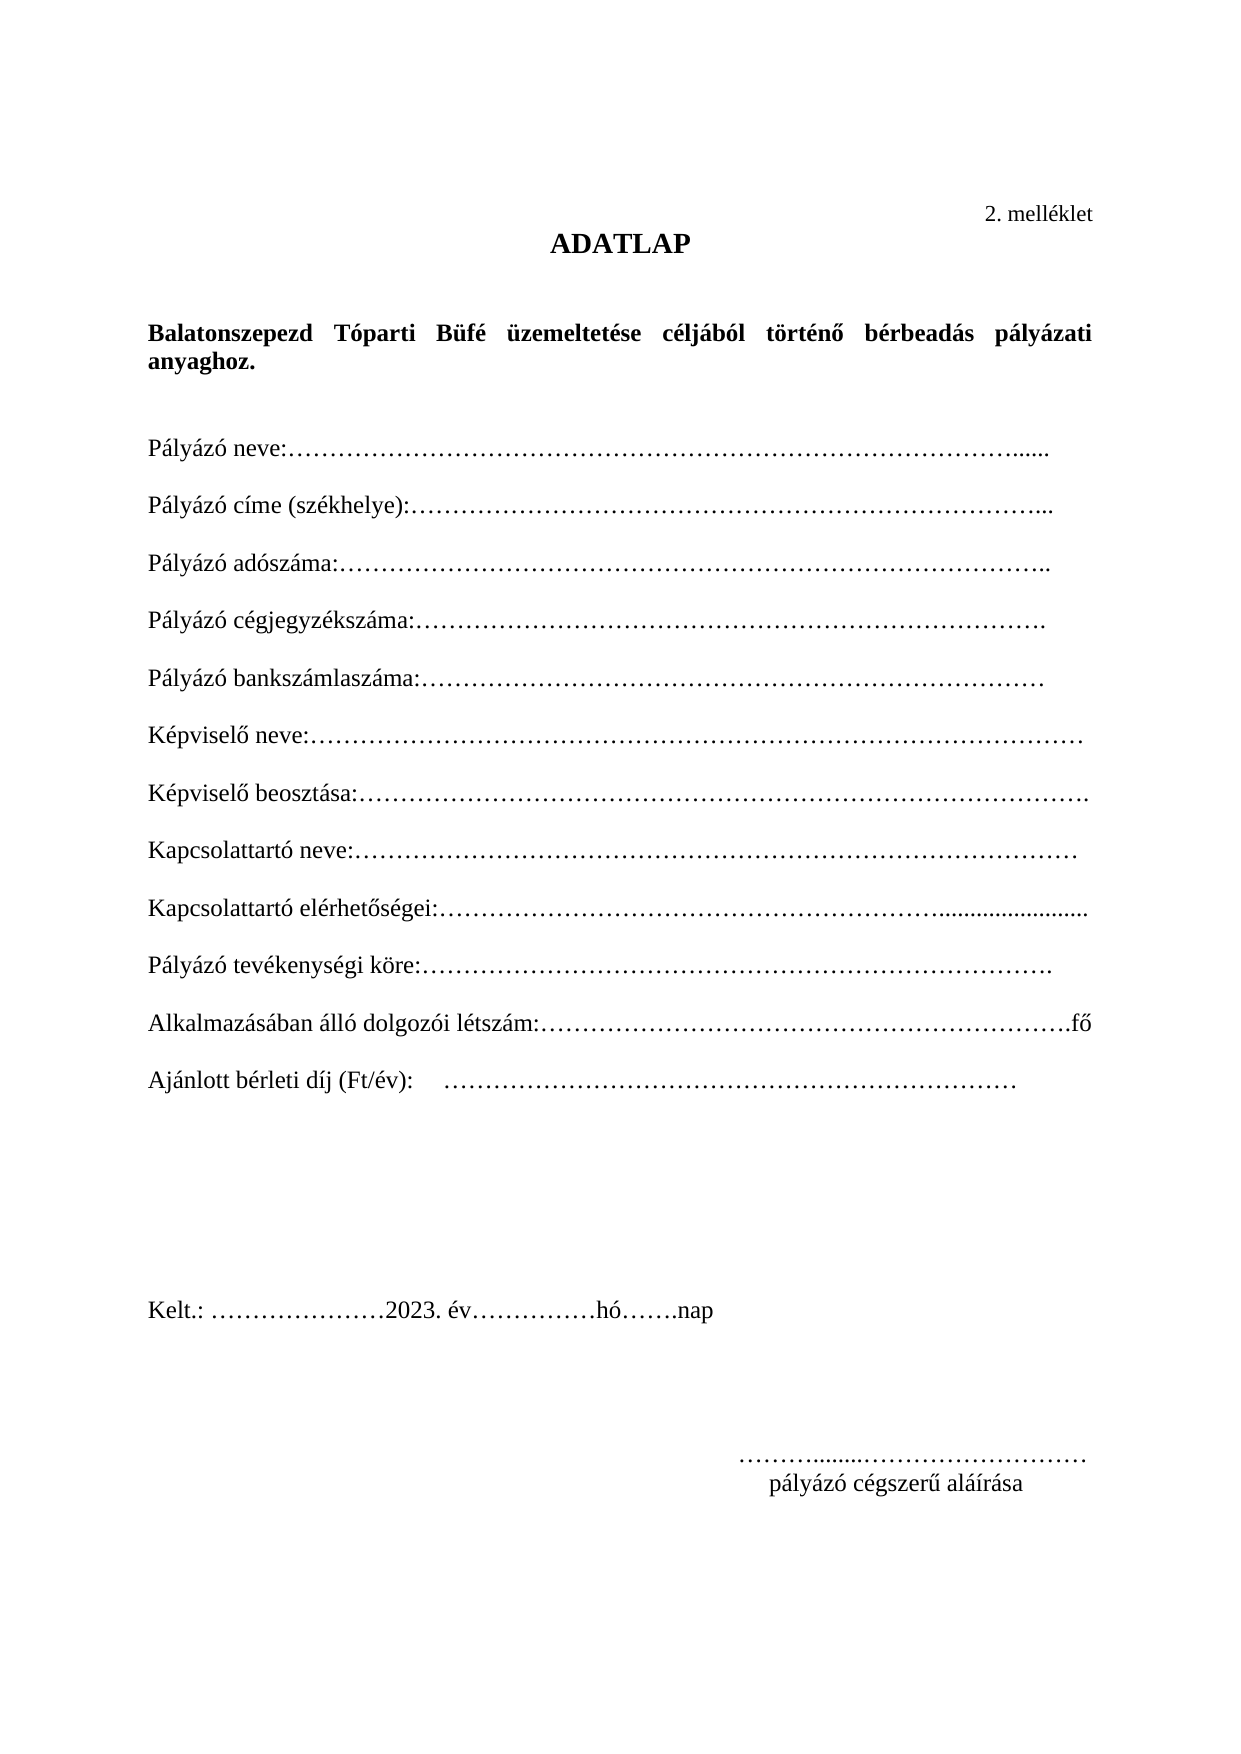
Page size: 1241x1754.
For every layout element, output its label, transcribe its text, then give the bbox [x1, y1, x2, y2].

text Pályázó neve:……………………………………………………………………………...... [148, 433, 1093, 461]
text Pályázó tevékenységi köre:…………………………………………………………………. [148, 950, 1093, 979]
text ………........……………………… [148, 1439, 1093, 1468]
text Pályázó bankszámlaszáma:………………………………………………………………… [148, 663, 1093, 691]
text Pályázó címe (székhelye):…………………………………………………………………... [148, 490, 1093, 519]
text Alkalmazásában álló dolgozói létszám:……………………………………………………….fő [148, 1008, 1093, 1036]
text Kapcsolattartó elérhetőségei:……………………………………………………........................ [148, 893, 1093, 921]
text pályázó cégszerű aláírása [148, 1468, 1093, 1496]
text Ajánlott bérleti díj (Ft/év): …………………………………………………………… [148, 1065, 1093, 1094]
text 2. melléklet [185, 200, 1093, 227]
text Kelt.: …………………2023. év……………hó…….nap [148, 1295, 1093, 1324]
text ADATLAP [148, 227, 1093, 260]
text Képviselő neve:………………………………………………………………………………… [148, 720, 1093, 749]
text Balatonszepezd Tóparti Büfé üzemeltetése céljából történő bérbeadás pályázati anyaghoz. [148, 318, 1093, 375]
text Pályázó cégjegyzékszáma:…………………………………………………………………. [148, 605, 1093, 634]
text Kapcsolattartó neve:…………………………………………………………………………… [148, 835, 1093, 864]
text Pályázó adószáma:………………………………………………………………………….. [148, 548, 1093, 576]
text Képviselő beosztása:……………………………………………………………………………. [148, 778, 1093, 806]
